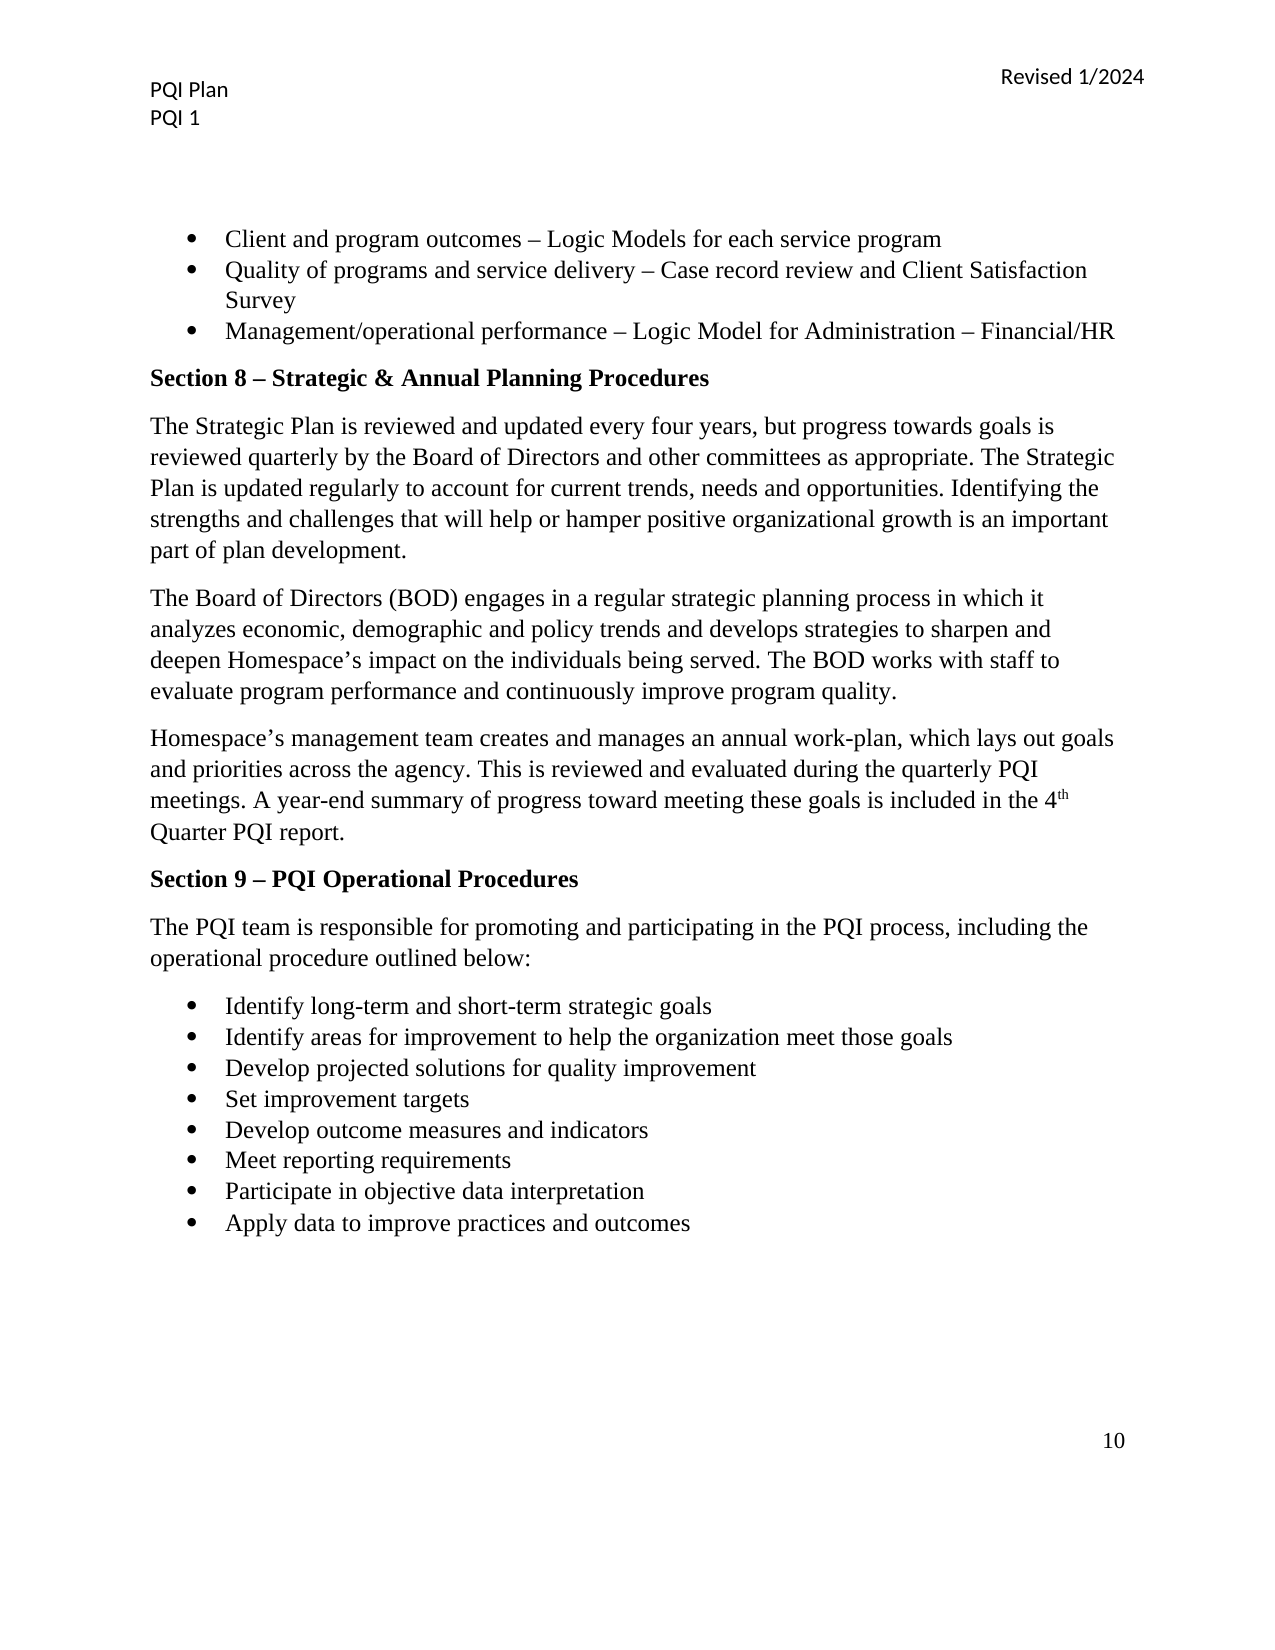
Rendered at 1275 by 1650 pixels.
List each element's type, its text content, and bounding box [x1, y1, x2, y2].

subtitle Section 8 – Strategic & Annual Planning Procedures [150, 363, 1204, 392]
subtitle Section 9 – PQI Operational Procedures [150, 864, 1204, 893]
text Homespace’s management team creates and manages an annual work-plan, which lays out goals and priorities across the agency. This is reviewed and evaluated during the quarterly PQI meetings. A year-end summary of progress toward meeting these goals is included in the 4th Quarter PQI report. [150, 723, 1116, 845]
list Meet reporting requirements [187, 1146, 1204, 1174]
text The PQI team is responsible for promoting and participating in the PQI process, including the operational procedure outlined below: [150, 912, 1120, 972]
list Management/operational performance – Logic Model for Administration – Financial/HR [187, 316, 1204, 344]
list Identify long-term and short-term strategic goals [187, 991, 1204, 1020]
list Apply data to improve practices and outcomes [187, 1208, 1204, 1236]
list Client and program outcomes – Logic Models for each service program [187, 224, 1204, 253]
list Identify areas for improvement to help the organization meet those goals [187, 1022, 1204, 1051]
list Quality of programs and service delivery – Case record review and Client Satisfaction Survey [187, 255, 1087, 313]
list Set improvement targets [187, 1084, 1204, 1112]
text The Strategic Plan is reviewed and updated every four years, but progress towards goals is reviewed quarterly by the Board of Directors and other committees as appropriate. The Strategic Plan is updated regularly to account for current trends, needs and opportunities. Identifying the strengths and challenges that will help or hamper positive organizational growth is an important part of plan development. [150, 411, 1117, 564]
list Develop outcome measures and indicators [187, 1115, 1204, 1143]
list Participate in objective data interpretation [187, 1176, 1204, 1205]
list Develop projected solutions for quality improvement [187, 1053, 1204, 1081]
text The Board of Directors (BOD) engages in a regular strategic planning process in which it analyzes economic, demographic and policy trends and develops strategies to sharpen and deepen Homespace’s impact on the individuals being served. The BOD works with staff to evaluate program performance and continuously improve program quality. [150, 583, 1060, 704]
